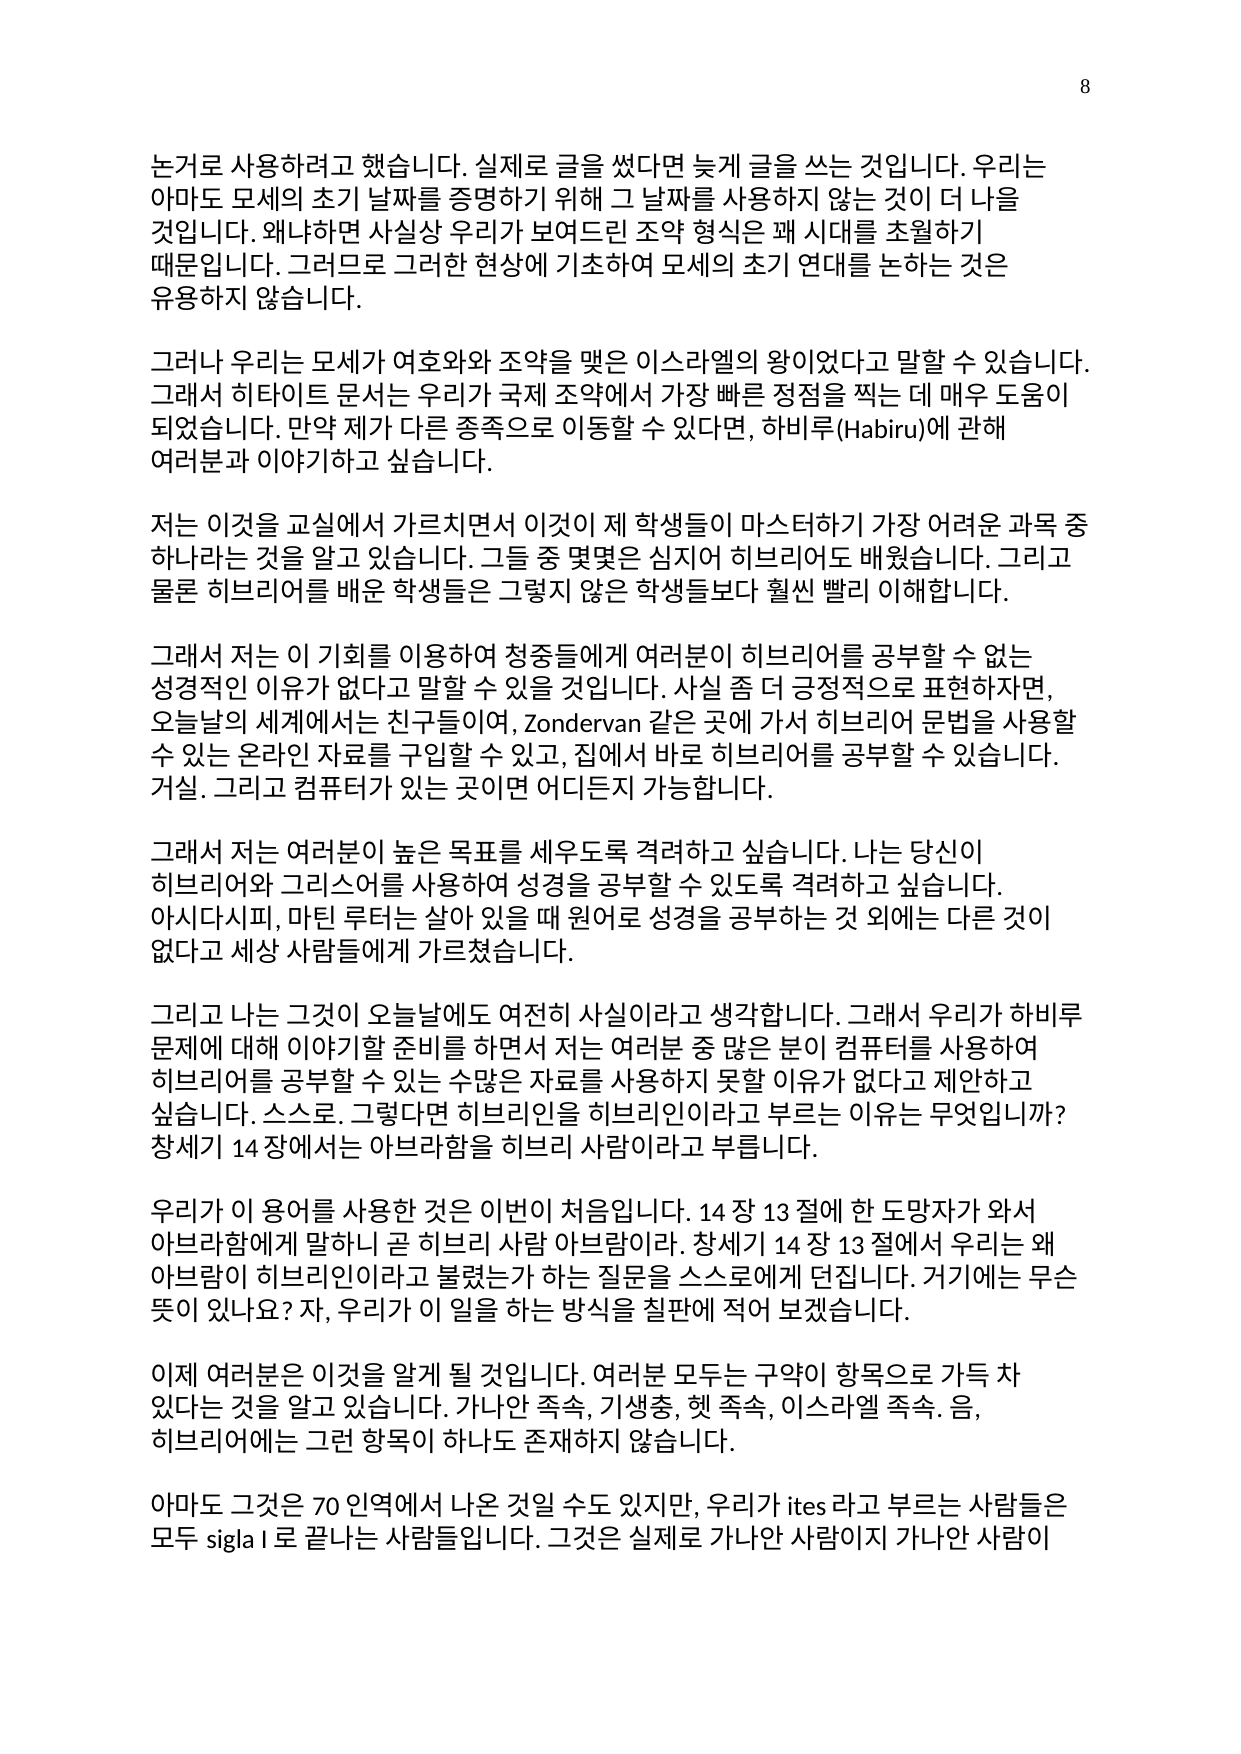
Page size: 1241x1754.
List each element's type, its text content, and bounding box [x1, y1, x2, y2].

text 우리가 이 용어를 사용한 것은 이번이 처음입니다. 14장 13절에 한 도망자가 와서 아브라함에게 말하니 곧 히브리 사람 아브람이라. 창세기 14장 13절에서 우리는 왜 아브람이 히브리인이라고 불렸는가 하는 질문을 스스로에게 던집니다. 거기에는 무슨 뜻이 있나요? 자, 우리가 이 일을 하는 방식을 칠판에 적어 보겠습니다. [150, 1195, 1090, 1327]
text 저는 이것을 교실에서 가르치면서 이것이 제 학생들이 마스터하기 가장 어려운 과목 중 하나라는 것을 알고 있습니다. 그들 중 몇몇은 심지어 히브리어도 배웠습니다. 그리고 물론 히브리어를 배운 학생들은 그렇지 않은 학생들보다 훨씬 빨리 이해합니다. [150, 509, 1090, 608]
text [150, 150, 1090, 315]
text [150, 1489, 1090, 1555]
text 그래서 저는 여러분이 높은 목표를 세우도록 격려하고 싶습니다. 나는 당신이 히브리어와 그리스어를 사용하여 성경을 공부할 수 있도록 격려하고 싶습니다. 아시다시피, 마틴 루터는 살아 있을 때 원어로 성경을 공부하는 것 외에는 다른 것이 없다고 세상 사람들에게 가르쳤습니다. [150, 836, 1090, 968]
text 그리고 나는 그것이 오늘날에도 여전히 사실이라고 생각합니다. 그래서 우리가 하비루 문제에 대해 이야기할 준비를 하면서 저는 여러분 중 많은 분이 컴퓨터를 사용하여 히브리어를 공부할 수 있는 수많은 자료를 사용하지 못할 이유가 없다고 제안하고 싶습니다. 스스로. 그렇다면 히브리인을 히브리인이라고 부르는 이유는 무엇입니까? 창세기 14장에서는 아브라함을 히브리 사람이라고 부릅니다. [150, 999, 1090, 1164]
text 그래서 저는 이 기회를 이용하여 청중들에게 여러분이 히브리어를 공부할 수 없는 성경적인 이유가 없다고 말할 수 있을 것입니다. 사실 좀 더 긍정적으로 표현하자면, 오늘날의 세계에서는 친구들이여, Zondervan 같은 곳에 가서 히브리어 문법을 사용할 수 있는 온라인 자료를 구입할 수 있고, 집에서 바로 히브리어를 공부할 수 있습니다. 거실. 그리고 컴퓨터가 있는 곳이면 어디든지 가능합니다. [150, 640, 1090, 805]
text 그러나 우리는 모세가 여호와와 조약을 맺은 이스라엘의 왕이었다고 말할 수 있습니다. 그래서 히타이트 문서는 우리가 국제 조약에서 가장 빠른 정점을 찍는 데 매우 도움이 되었습니다. 만약 제가 다른 종족으로 이동할 수 있다면, 하비루(Habiru)에 관해 여러분과 이야기하고 싶습니다. [150, 346, 1090, 478]
text 이제 여러분은 이것을 알게 될 것입니다. 여러분 모두는 구약이 항목으로 가득 차 있다는 것을 알고 있습니다. 가나안 족속, 기생충, 헷 족속, 이스라엘 족속. 음, 히브리어에는 그런 항목이 하나도 존재하지 않습니다. [150, 1359, 1090, 1458]
